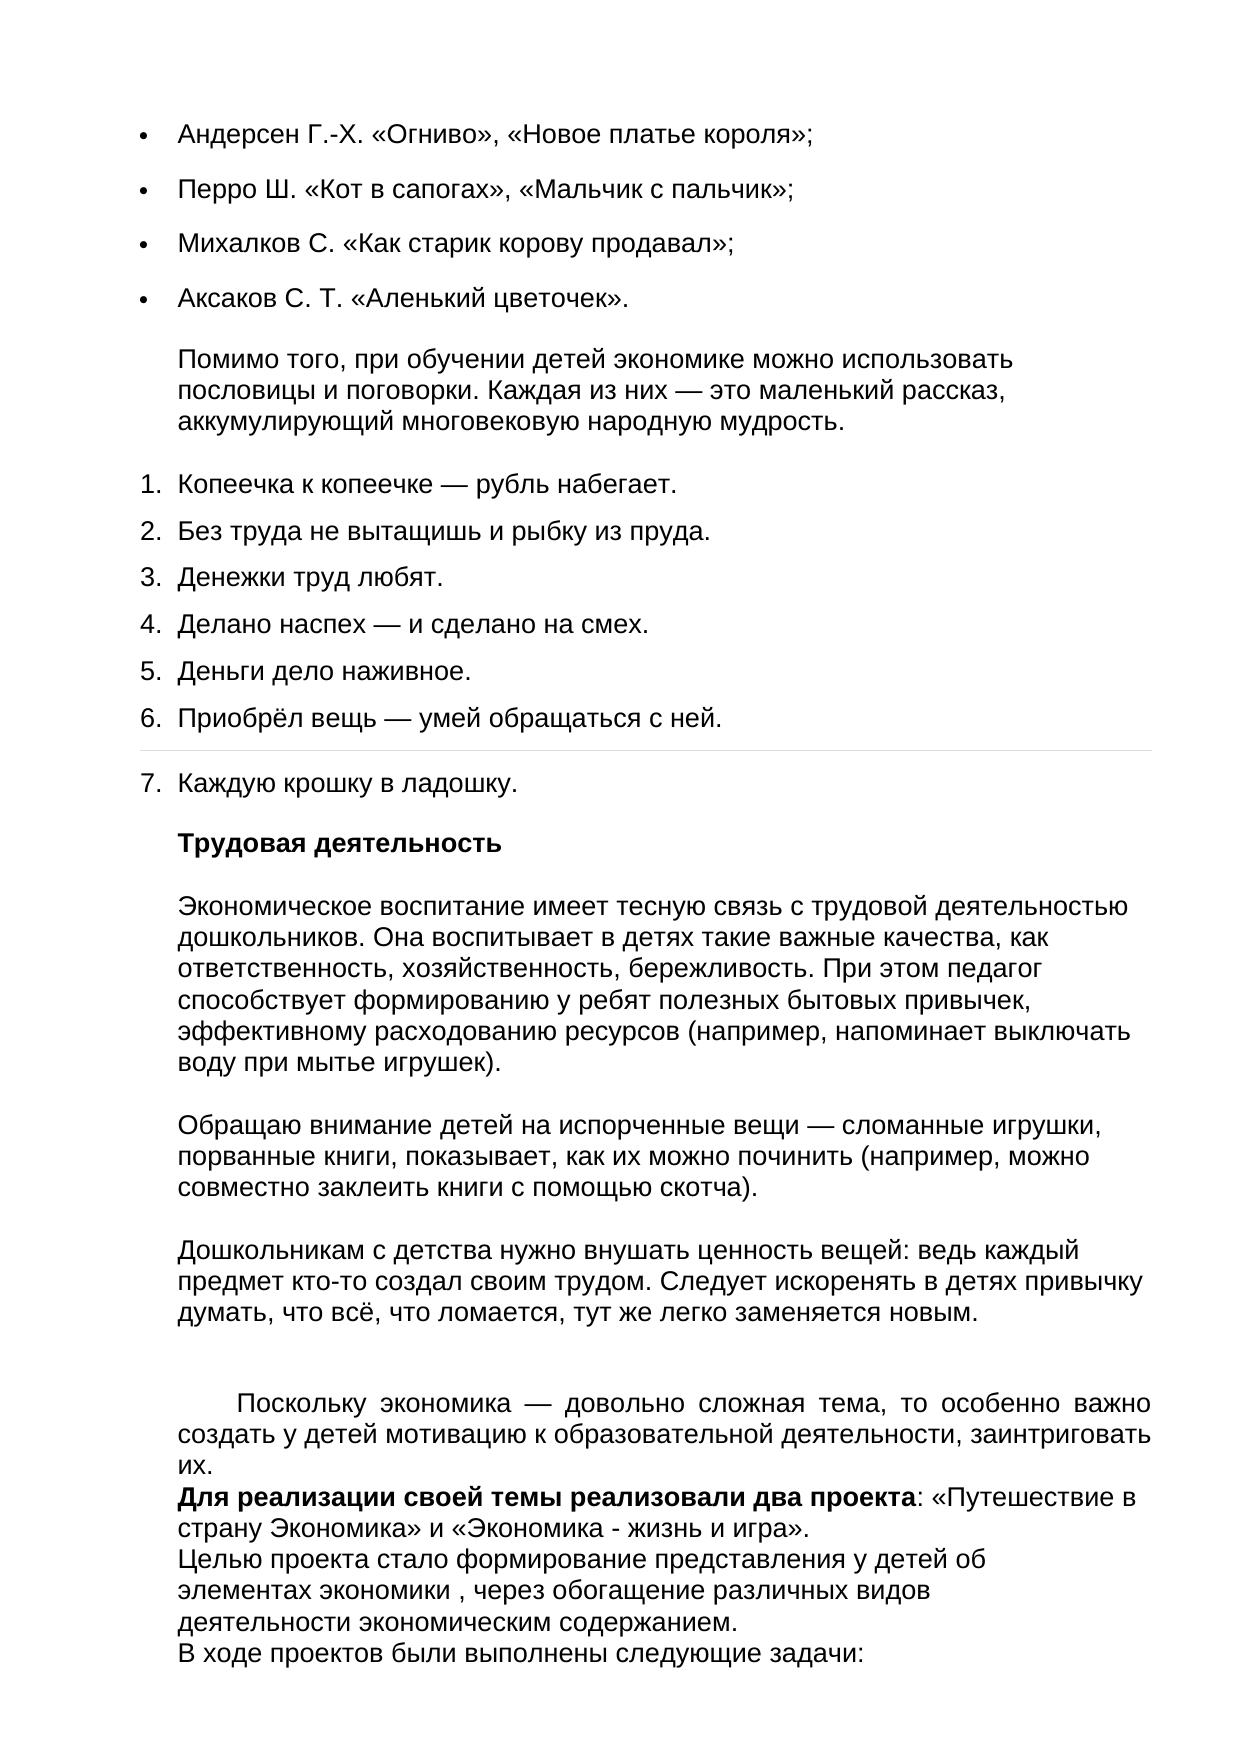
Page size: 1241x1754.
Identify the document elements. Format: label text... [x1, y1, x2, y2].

text Дошкольникам с детства нужно внушать ценность вещей: ведь каждый предмет кто-то создал своим трудом. Следует искоренять в детях привычку думать, что всё, что ломается, тут же легко заменяется новым. [177, 1234, 1152, 1356]
text Трудовая деятельность [177, 827, 1152, 859]
text Обращаю внимание детей на испорченные вещи — сломанные игрушки, порванные книги, показывает, как их можно починить (например, можно совместно заклеить книги с помощью скотча). [177, 1109, 1152, 1202]
text Помимо того, при обучении детей экономике можно использовать пословицы и поговорки. Каждая из них — это маленький рассказ, аккумулирующий многовековую народную мудрость. [177, 343, 1152, 436]
list Михалков С. «Как старик корову продавал»; [140, 227, 1152, 259]
list Аксаков С. Т. «Аленький цветочек». [140, 282, 1152, 313]
list Андерсен Г.-Х. «Огниво», «Новое платье короля»; [140, 118, 1152, 149]
text Для реализации своей темы реализовали два проекта: «Путешествие в страну Экономика» и «Экономика - жизнь и игра». [177, 1481, 1152, 1543]
text Экономическое воспитание имеет тесную связь с трудовой деятельностью дошкольников. Она воспитывает в детях такие важные качества, как ответственность, хозяйственность, бережливость. При этом педагог способствует формированию у ребят полезных бытовых привычек, эффективному расходованию ресурсов (например, напоминает выключать воду при мытье игрушек). [177, 890, 1152, 1077]
list Делано наспех — и сделано на смех. [140, 608, 1152, 639]
list Каждую крошку в ладошку. [140, 767, 1152, 798]
text Целью проекта стало формирование представления у детей об элементах экономики , через обогащение различных видов деятельности экономическим содержанием. [177, 1543, 1152, 1637]
list Копеечка к копеечке — рубль набегает. [140, 468, 1152, 499]
list Без труда не вытащишь и рыбку из пруда. [140, 514, 1152, 546]
list Перро Ш. «Кот в сапогах», «Мальчик с пальчик»; [140, 173, 1152, 204]
text В ходе проектов были выполнены следующие задачи: [177, 1637, 1152, 1668]
list Приобрёл вещь — умей обращаться с ней. [140, 702, 1152, 750]
list Денежки труд любят. [140, 561, 1152, 593]
text Поскольку экономика — довольно сложная тема, то особенно важно создать у детей мотивацию к образовательной деятельности, заинтриговать их. [177, 1387, 1152, 1481]
list Деньги дело наживное. [140, 655, 1152, 686]
